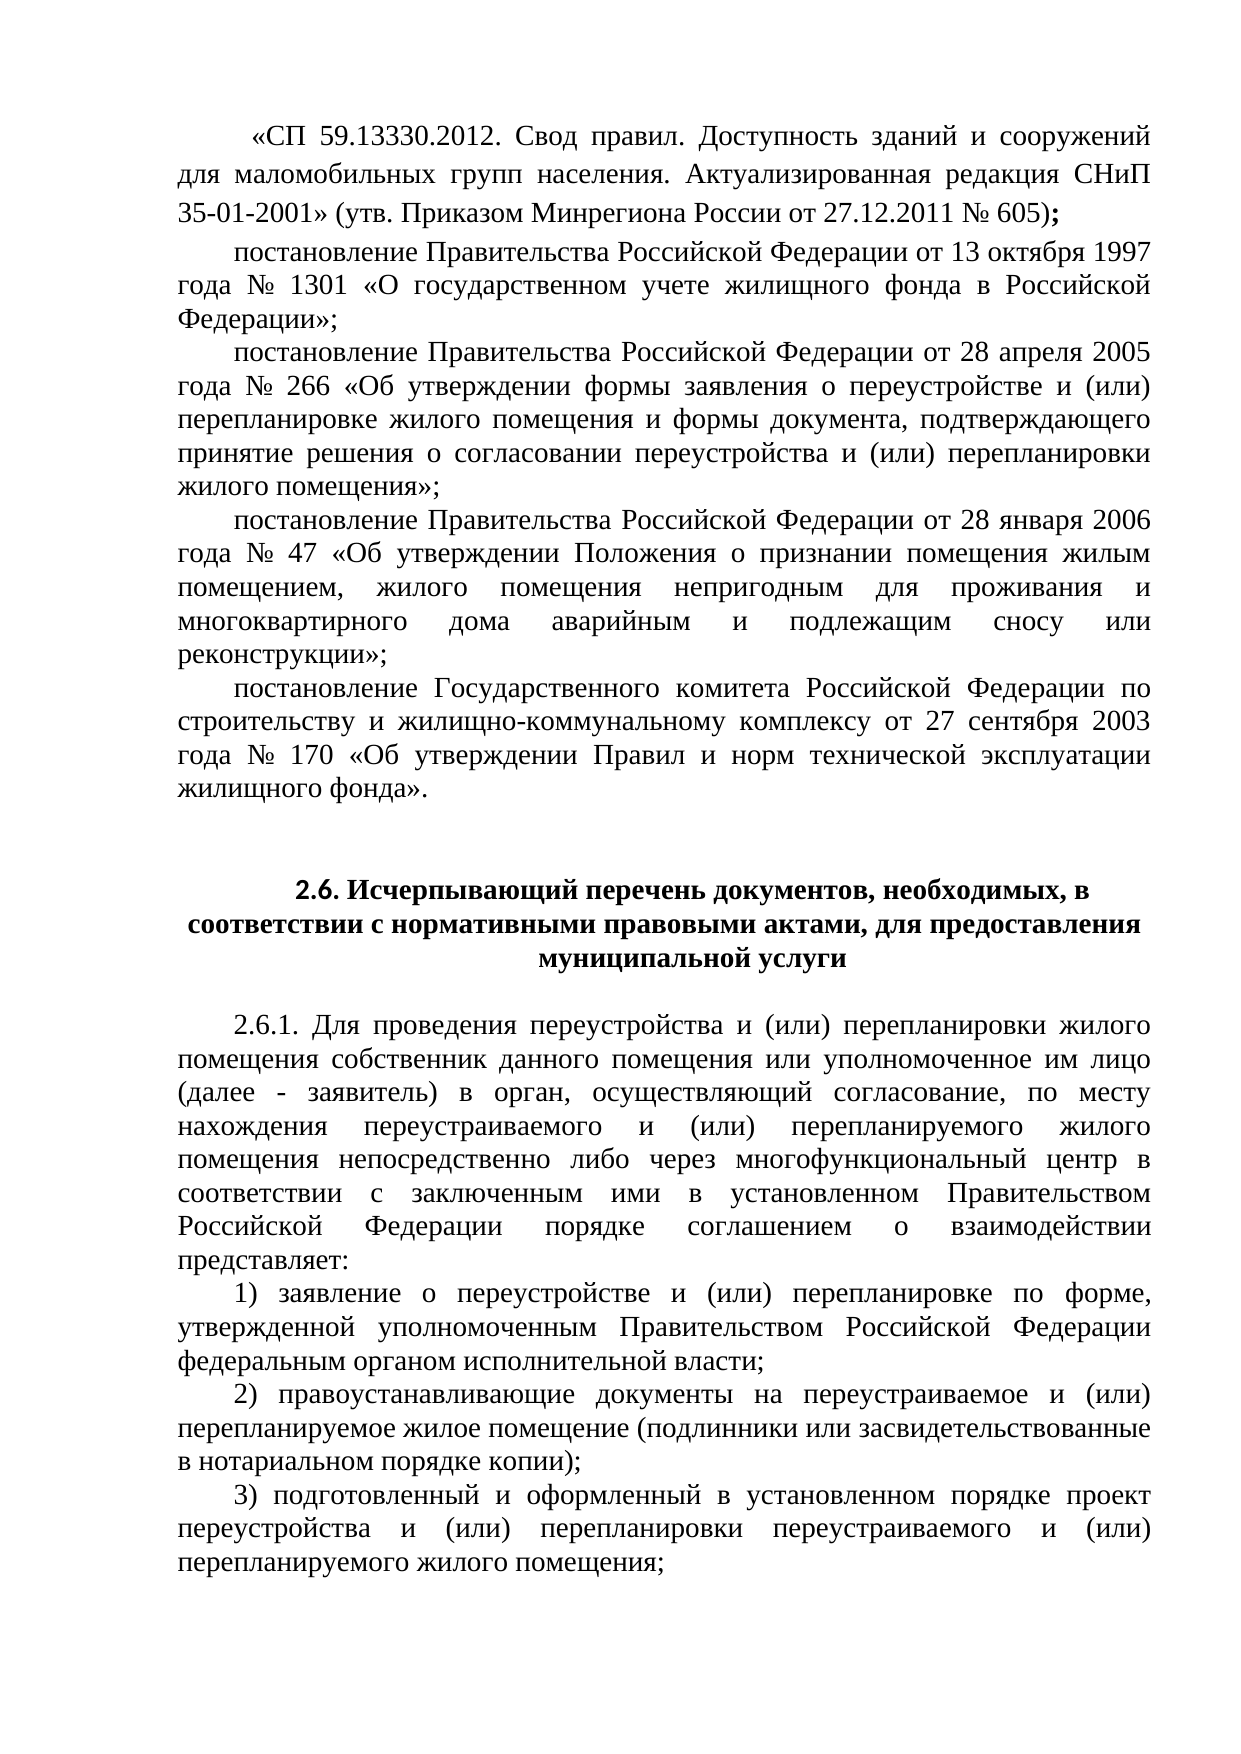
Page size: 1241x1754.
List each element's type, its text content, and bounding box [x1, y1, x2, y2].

text постановление Правительства Российской Федерации от 28 апреля 2005 года № 266 «Об утверждении формы заявления о переустройстве и (или) перепланировке жилого помещения и формы документа, подтверждающего принятие решения о согласовании переустройства и (или) перепланировки жилого помещения»; [177, 334, 1152, 502]
text 2.6.1. Для проведения переустройства и (или) перепланировки жилого помещения собственник данного помещения или уполномоченное им лицо (далее - заявитель) в орган, осуществляющий согласование, по месту нахождения переустраиваемого и (или) перепланируемого жилого помещения непосредственно либо через многофункциональный центр в соответствии с заключенным ими в установленном Правительством Российской Федерации порядке соглашением о взаимодействии представляет: [177, 1007, 1152, 1276]
text 2.6. Исчерпывающий перечень документов, необходимых, в соответствии с нормативными правовыми актами, для предоставления [177, 871, 1152, 940]
text 1) заявление о переустройстве и (или) перепланировке по форме, утвержденной уполномоченным Правительством Российской Федерации федеральным органом исполнительной власти; [177, 1276, 1152, 1376]
text «СП 59.13330.2012. Свод правил. Доступность зданий и сооружений для маломобильных групп населения. Актуализированная редакция СНиП 35-01-2001» (утв. Приказом Минрегиона России от 27.12.2011 № 605); [177, 118, 1152, 229]
text постановление Правительства Российской Федерации от 13 октября 1997 года № 1301 «О государственном учете жилищного фонда в Российской Федерации»; [177, 234, 1152, 334]
text постановление Государственного комитета Российской Федерации по строительству и жилищно-коммунальному комплексу от 27 сентября 2003 года № 170 «Об утверждении Правил и норм технической эксплуатации жилищного фонда». [177, 670, 1152, 804]
text постановление Правительства Российской Федерации от 28 января 2006 года № 47 «Об утверждении Положения о признании помещения жилым помещением, жилого помещения непригодным для проживания и многоквартирного дома аварийным и подлежащим сносу или реконструкции»; [177, 502, 1152, 670]
text 2) правоустанавливающие документы на переустраиваемое и (или) перепланируемое жилое помещение (подлинники или засвидетельствованные в нотариальном порядке копии); [177, 1376, 1152, 1477]
text 3) подготовленный и оформленный в установленном порядке проект переустройства и (или) перепланировки переустраиваемого и (или) перепланируемого жилого помещения; [177, 1477, 1152, 1577]
text муниципальной услуги [177, 940, 1152, 974]
